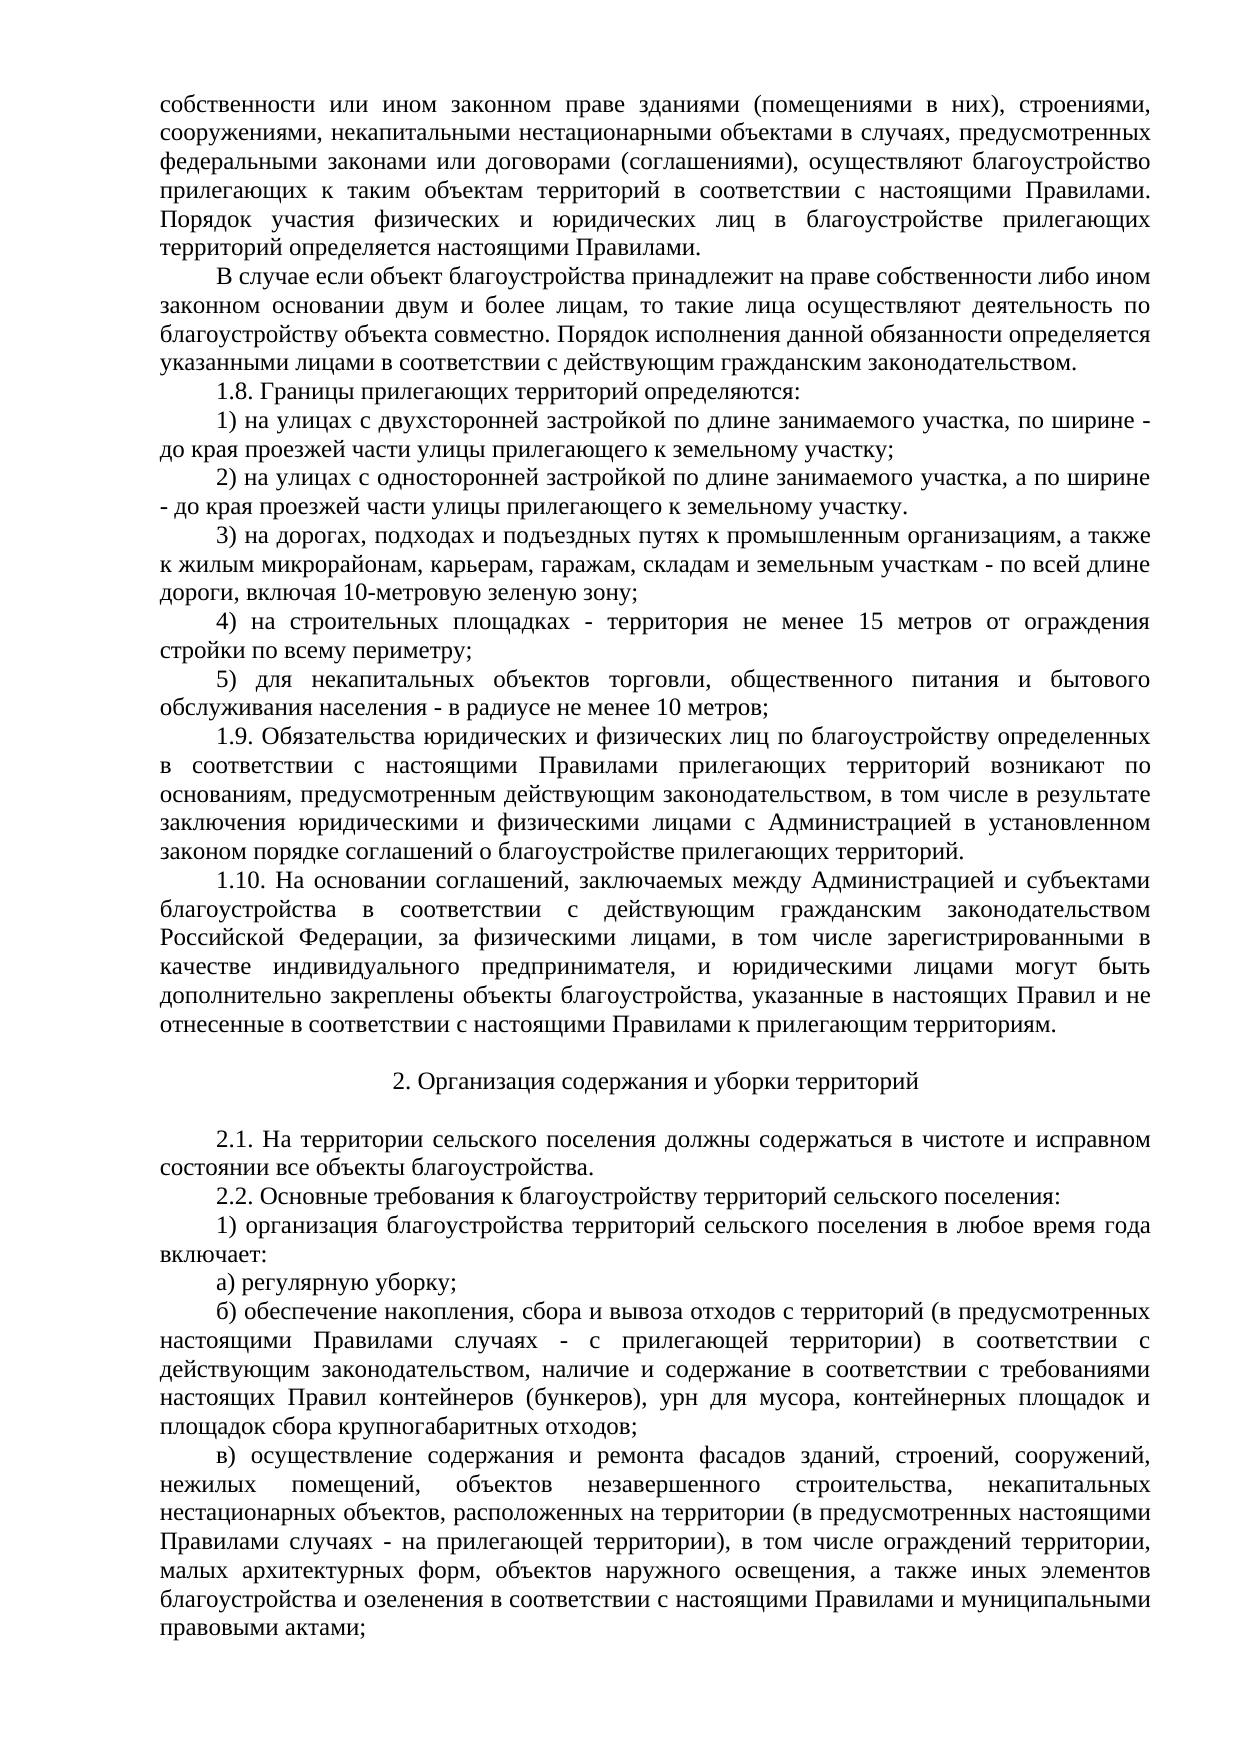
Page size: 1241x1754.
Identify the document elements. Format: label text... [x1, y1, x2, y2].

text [159, 89, 1152, 261]
text в) осуществление содержания и ремонта фасадов зданий, строений, сооружений, нежилых помещений, объектов незавершенного строительства, некапитальных нестационарных объектов, расположенных на территории (в предусмотренных настоящими Правилами случаях - на прилегающей территории), в том числе ограждений территории, малых архитектурных форм, объектов наружного освещения, а также иных элементов благоустройства и озеленения в соответствии с настоящими Правилами и муниципальными правовыми актами; [159, 1440, 1152, 1641]
text 1.9. Обязательства юридических и физических лиц по благоустройству определенных в соответствии с настоящими Правилами прилегающих территорий возникают по основаниям, предусмотренным действующим законодательством, в том числе в результате заключения юридическими и физическими лицами с Администрацией в установленном законом порядке соглашений о благоустройстве прилегающих территорий. [159, 721, 1152, 865]
text 2) на улицах с односторонней застройкой по длине занимаемого участка, а по ширине - до края проезжей части улицы прилегающего к земельному участку. [159, 462, 1152, 520]
text 2.1. На территории сельского поселения должны содержаться в чистоте и исправном состоянии все объекты благоустройства. [159, 1124, 1152, 1181]
text 4) на строительных площадках - территория не менее 15 метров от ограждения стройки по всему периметру; [159, 606, 1152, 664]
text б) обеспечение накопления, сбора и вывоза отходов с территорий (в предусмотренных настоящими Правилами случаях - с прилегающей территории) в соответствии с действующим законодательством, наличие и содержание в соответствии с требованиями настоящих Правил контейнеров (бункеров), урн для мусора, контейнерных площадок и площадок сбора крупногабаритных отходов; [159, 1296, 1152, 1440]
text 2. Организация содержания и уборки территорий [159, 1066, 1152, 1095]
text В случае если объект благоустройства принадлежит на праве собственности либо ином законном основании двум и более лицам, то такие лица осуществляют деятельность по благоустройству объекта совместно. Порядок исполнения данной обязанности определяется указанными лицами в соответствии с действующим гражданским законодательством. [159, 261, 1152, 376]
text 1) организация благоустройства территорий сельского поселения в любое время года включает: [159, 1210, 1152, 1267]
text 5) для некапитальных объектов торговли, общественного питания и бытового обслуживания населения - в радиусе не менее 10 метров; [159, 664, 1152, 721]
text 3) на дорогах, подходах и подъездных путях к промышленным организациям, а также к жилым микрорайонам, карьерам, гаражам, складам и земельным участкам - по всей длине дороги, включая 10-метровую зеленую зону; [159, 520, 1152, 606]
text 2.2. Основные требования к благоустройству территорий сельского поселения: [159, 1181, 1152, 1210]
text а) регулярную уборку; [159, 1267, 1152, 1296]
text 1.10. На основании соглашений, заключаемых между Администрацией и субъектами благоустройства в соответствии с действующим гражданским законодательством Российской Федерации, за физическими лицами, в том числе зарегистрированными в качестве индивидуального предпринимателя, и юридическими лицами могут быть дополнительно закреплены объекты благоустройства, указанные в настоящих Правил и не отнесенные в соответствии с настоящими Правилами к прилегающим территориям. [159, 865, 1152, 1037]
text 1) на улицах с двухсторонней застройкой по длине занимаемого участка, по ширине - до края проезжей части улицы прилегающего к земельному участку; [159, 405, 1152, 462]
text 1.8. Границы прилегающих территорий определяются: [159, 376, 1152, 405]
